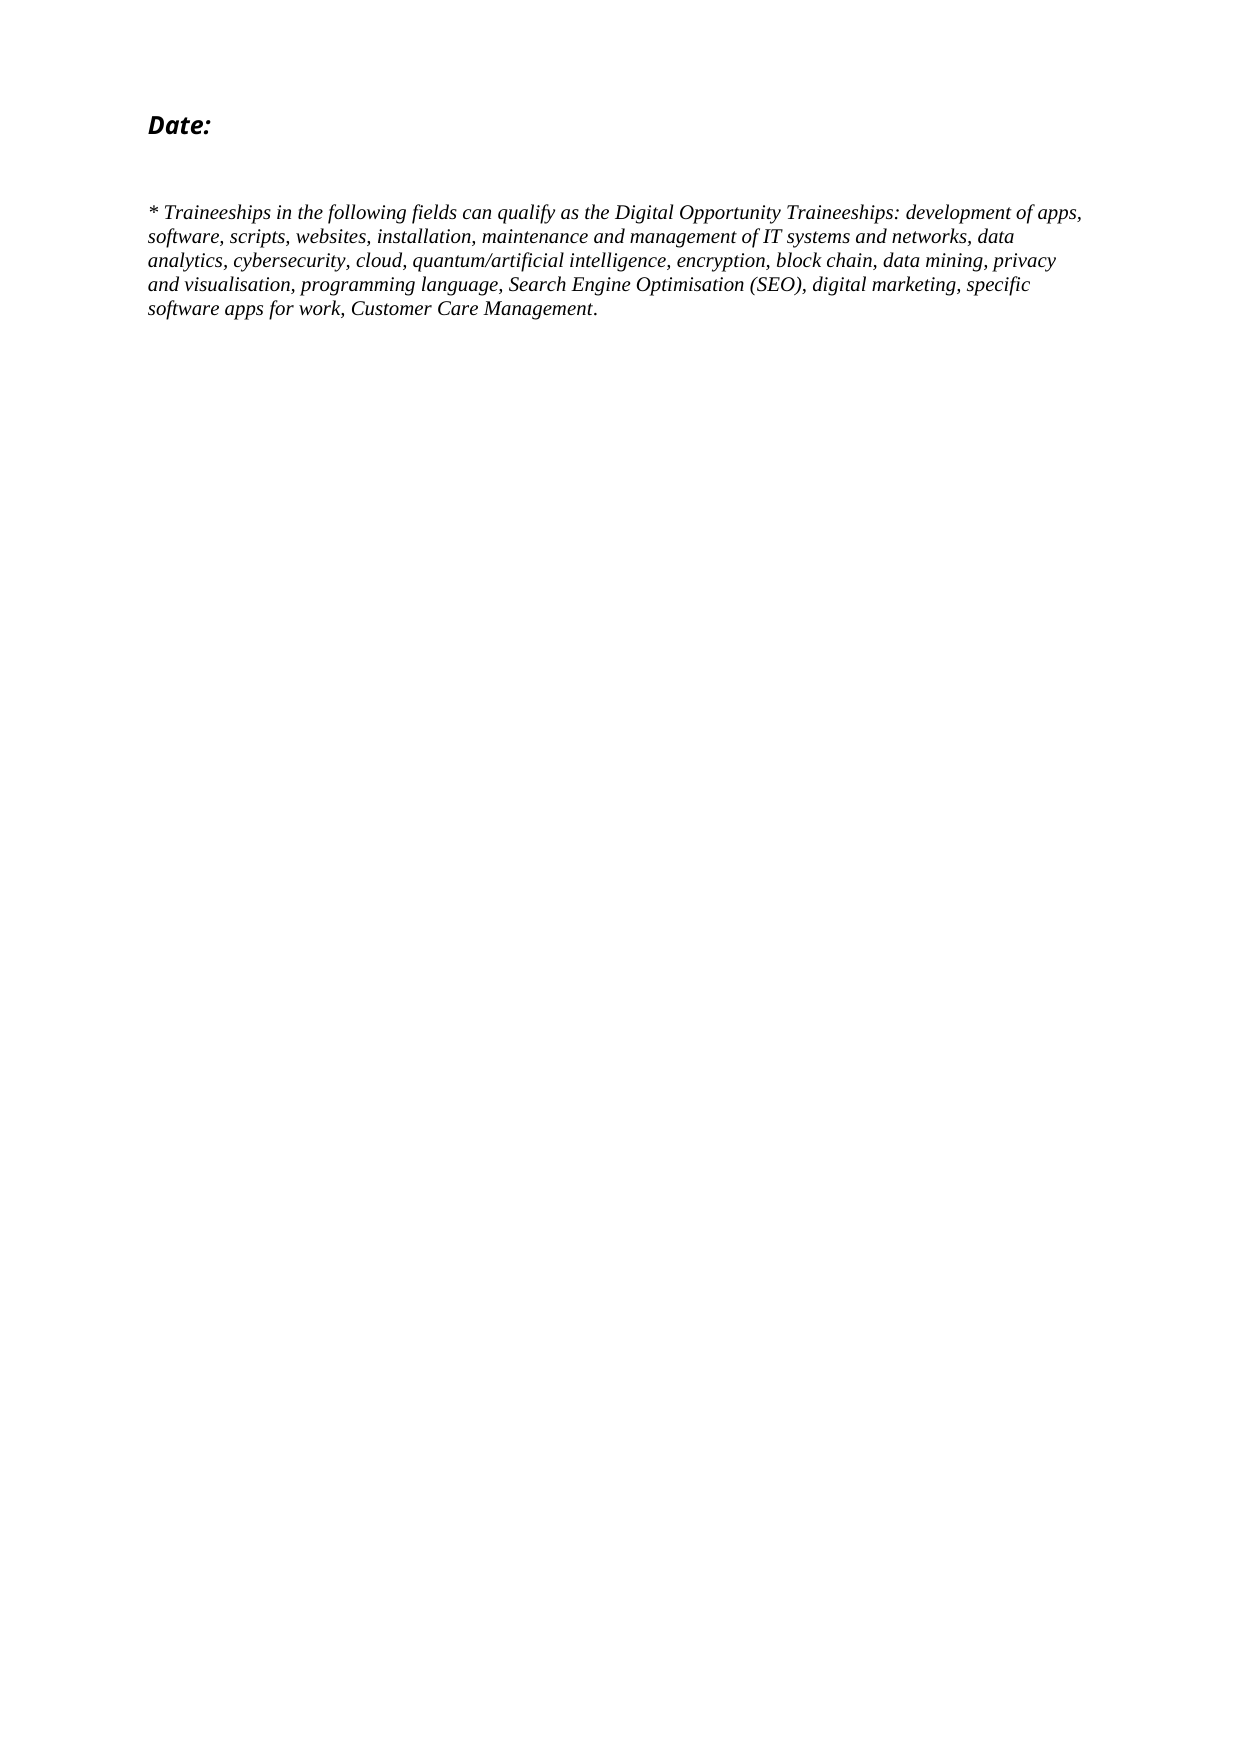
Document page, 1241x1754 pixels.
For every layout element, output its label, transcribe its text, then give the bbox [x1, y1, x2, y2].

text * Traineeships in the following fields can qualify as the Digital Opportunity Traineeships: development of apps, software, scripts, websites, installation, maintenance and management of IT systems and networks, data analytics, cybersecurity, cloud, quantum/artificial intelligence, encryption, block chain, data mining, privacy and visualisation, programming language, Search Engine Optimisation (SEO), digital marketing, specific software apps for work, Customer Care Management. [148, 200, 1093, 320]
text Date: [148, 108, 1093, 142]
